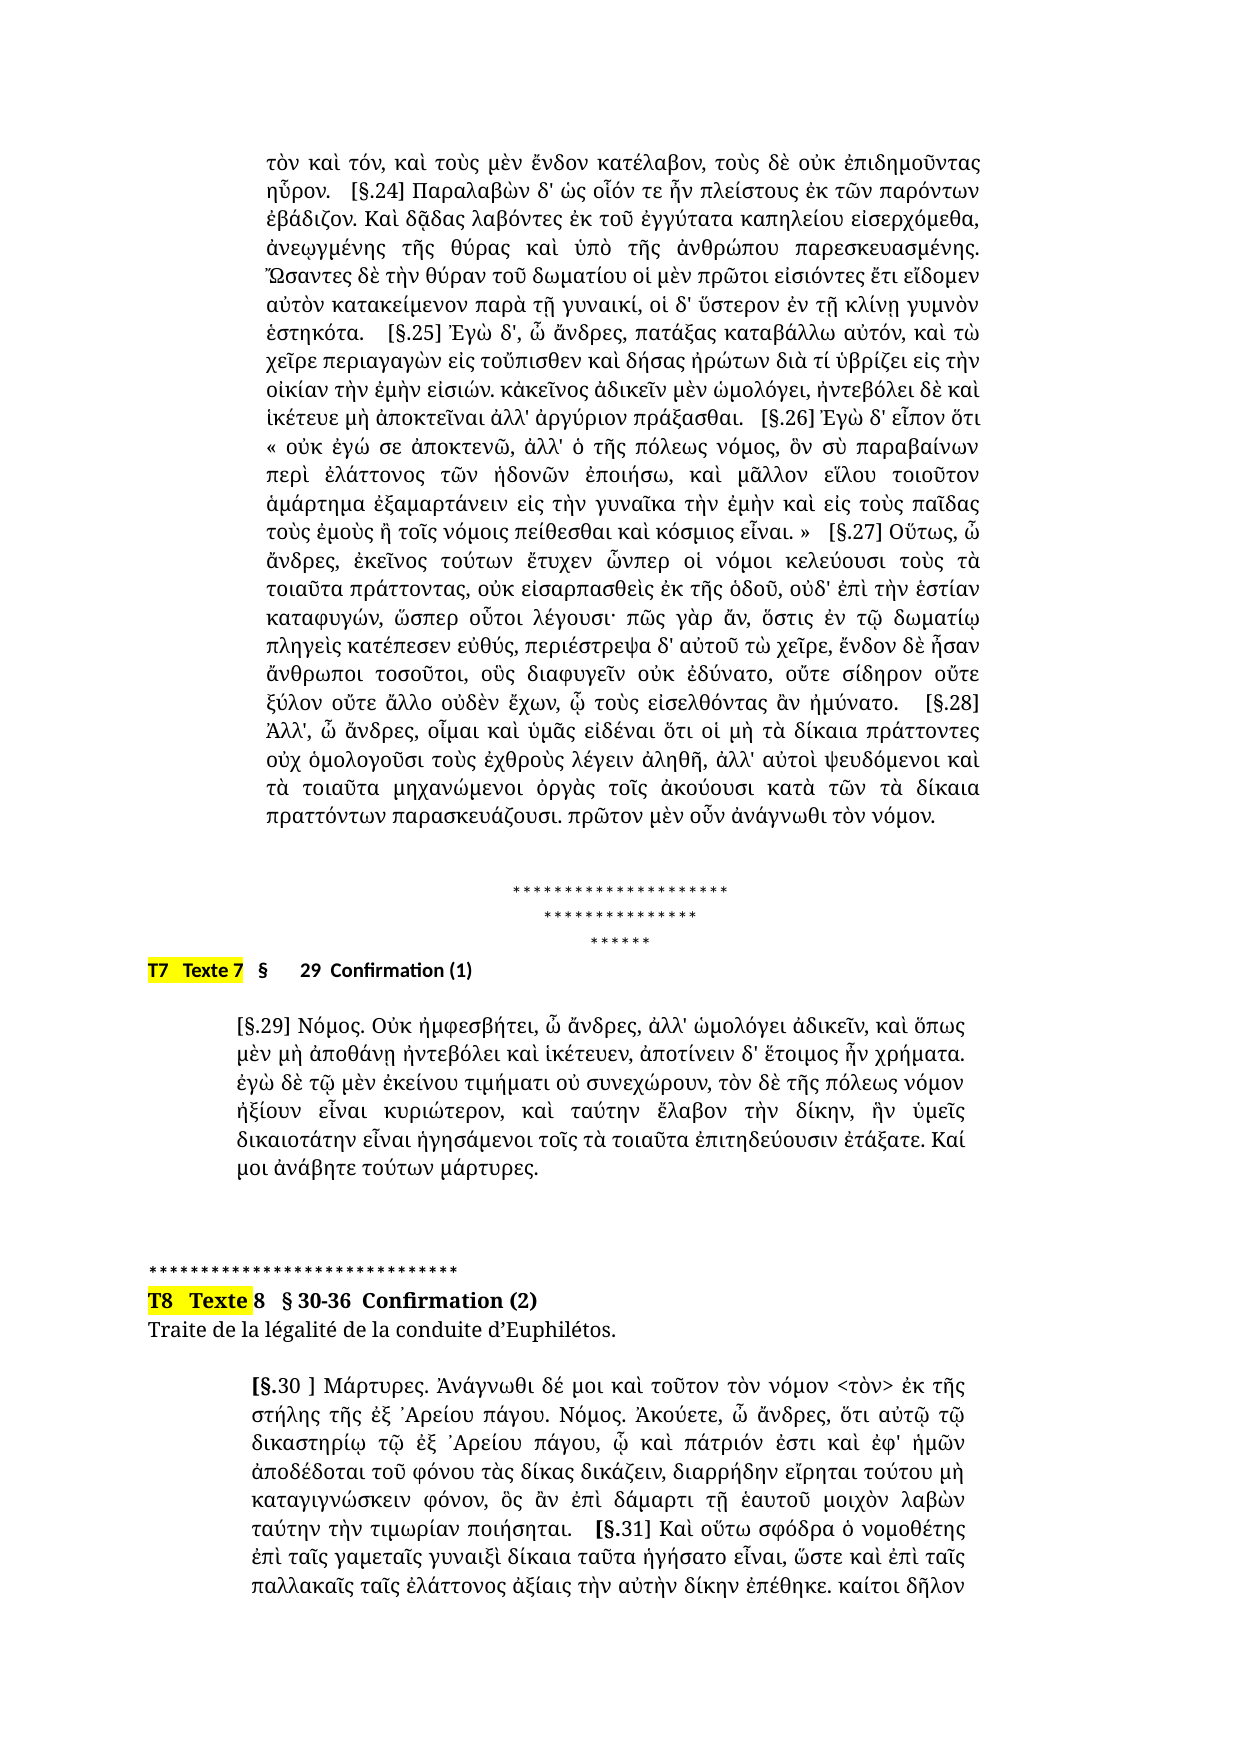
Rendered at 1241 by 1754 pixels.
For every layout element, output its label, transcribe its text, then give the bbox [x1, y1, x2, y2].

text ********************* [148, 881, 1093, 906]
text ****************************** [148, 1261, 1093, 1286]
text [§.29] Νόμος. Οὐκ ἠμφεσβήτει, ὦ ἄνδρες, ἀλλ' ὡμολόγει ἀδικεῖν, καὶ ὅπως μὲν μὴ ἀποθάνῃ ἠντεβόλει καὶ ἱκέτευεν, ἀποτίνειν δ' ἕτοιμος ἦν χρήματα. ἐγὼ δὲ τῷ μὲν ἐκείνου τιμήματι οὐ συνεχώρουν, τὸν δὲ τῆς πόλεως νόμον ἠξίουν εἶναι κυριώτερον, καὶ ταύτην ἔλαβον τὴν δίκην, ἣν ὑμεῖς δικαιοτάτην εἶναι ἡγησάμενοι τοῖς τὰ τοιαῦτα ἐπιτηδεύουσιν ἐτάξατε. Καί μοι ἀνάβητε τούτων μάρτυρες. [236, 1011, 966, 1182]
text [251, 1372, 966, 1599]
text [266, 148, 981, 830]
text T8 Texte 8 § 30-36 Confirmation (2) [253, 1286, 966, 1315]
text ****** [148, 932, 1093, 957]
text T7 Texte 7 § 29 Confirmation (1) [243, 957, 1093, 983]
text Traite de la légalité de la conduite d’Euphilétos. [148, 1315, 966, 1343]
text *************** [148, 906, 1093, 932]
